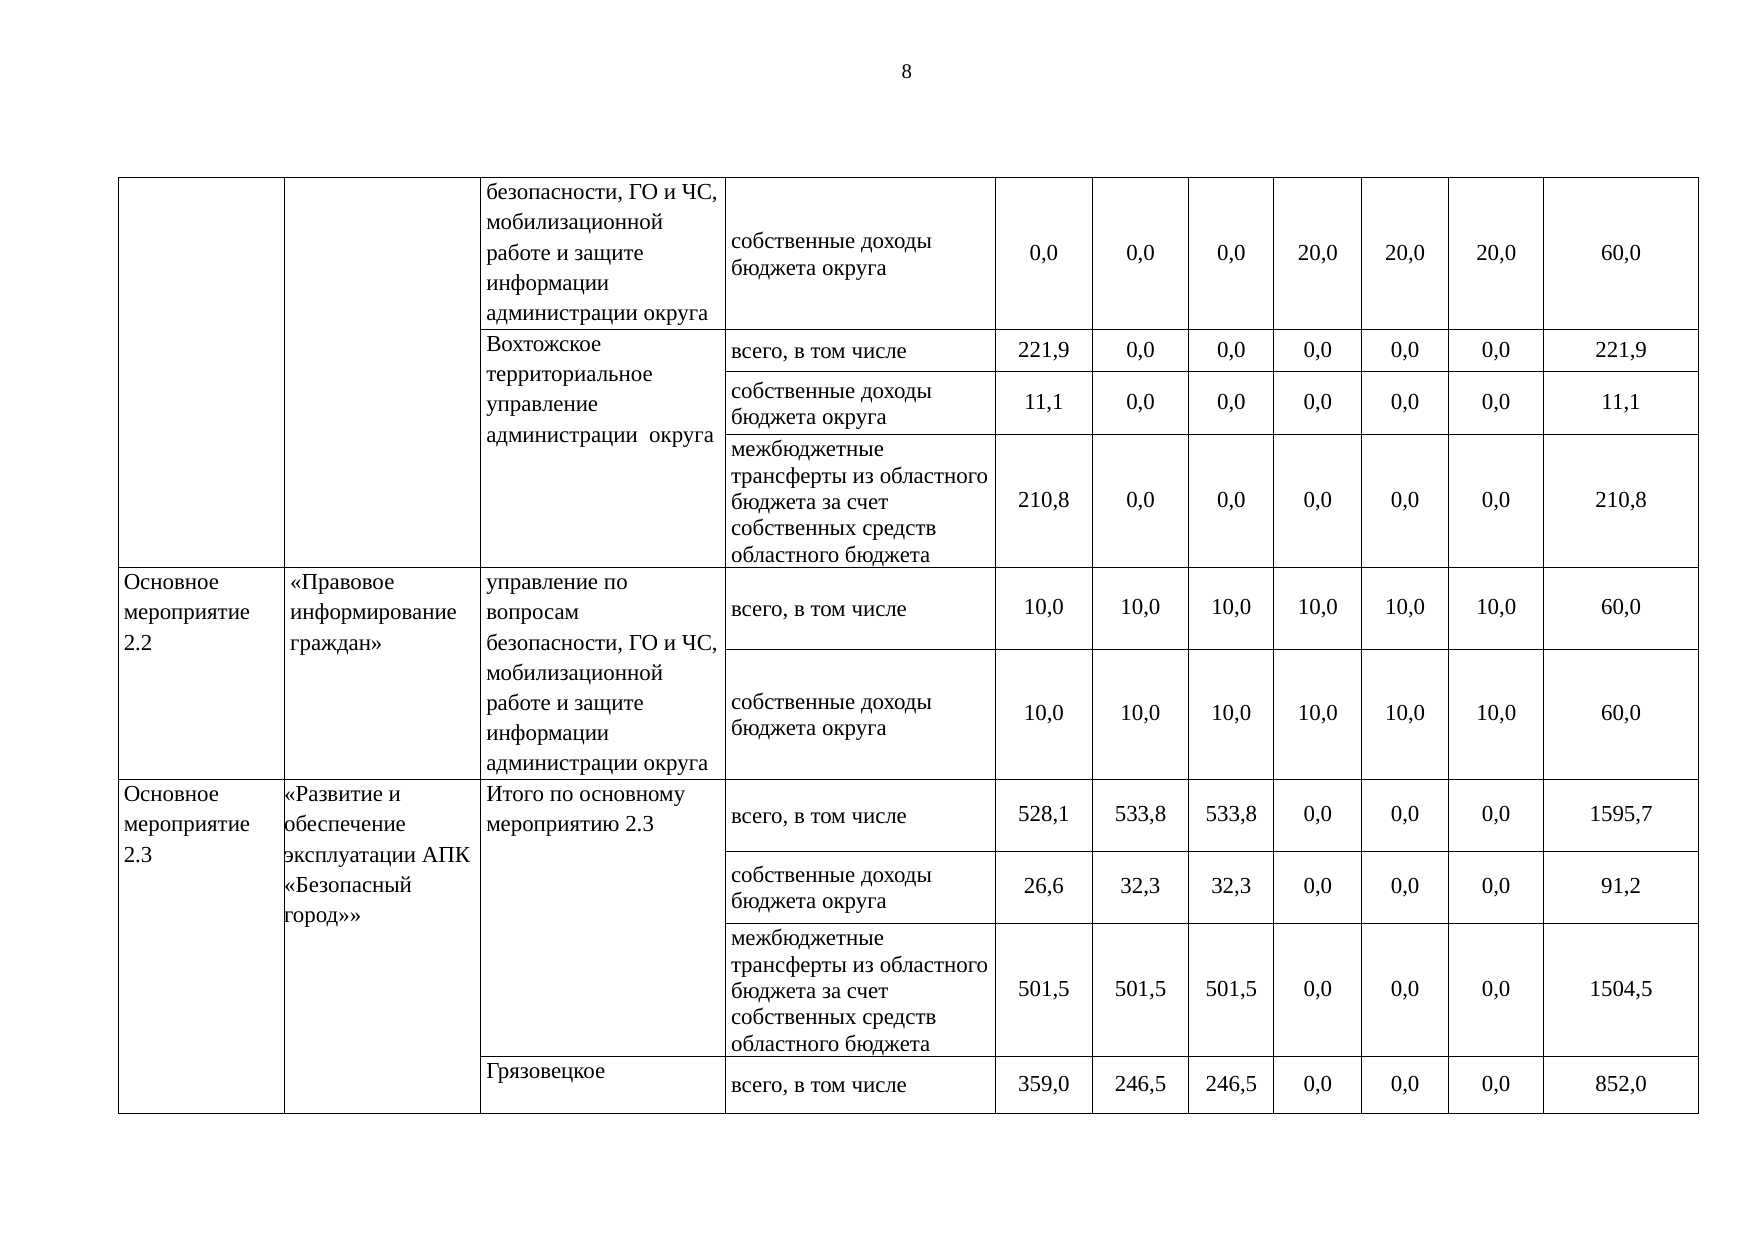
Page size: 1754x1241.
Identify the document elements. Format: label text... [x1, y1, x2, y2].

table_cell всего, в том числе [726, 1057, 995, 1112]
table_cell 60,0 [1544, 568, 1698, 648]
table_cell 0,0 [1449, 330, 1543, 371]
table_cell управление по вопросам безопасности, ГО и ЧС, мобилизационной работе и защите информации администрации округа [481, 568, 725, 779]
table_cell всего, в том числе [726, 330, 995, 371]
table_cell 0,0 [1093, 178, 1188, 329]
table_cell 0,0 [1362, 852, 1448, 923]
table_cell 501,5 [1189, 924, 1273, 1056]
table_cell 10,0 [996, 568, 1092, 648]
table_cell Итого по основному мероприятию 2.3 [481, 780, 725, 1056]
table_cell 0,0 [1093, 435, 1188, 567]
table_cell 0,0 [1274, 1057, 1361, 1112]
table_cell 0,0 [1274, 924, 1361, 1056]
table_cell собственные доходы бюджета округа [726, 178, 995, 329]
table_cell 10,0 [996, 650, 1092, 779]
table_cell Основное мероприятие 2.3 [119, 780, 284, 1112]
table_cell 0,0 [1362, 1057, 1448, 1112]
table_cell собственные доходы бюджета округа [726, 852, 995, 923]
table_cell 0,0 [1274, 435, 1361, 567]
table_cell 0,0 [1274, 372, 1361, 434]
table_cell 11,1 [1544, 372, 1698, 434]
table_cell 10,0 [1362, 568, 1448, 648]
table_cell 0,0 [1093, 330, 1188, 371]
table_cell 60,0 [1544, 178, 1698, 329]
table_cell 501,5 [996, 924, 1092, 1056]
table_cell собственные доходы бюджета округа [726, 650, 995, 779]
table_cell Основное мероприятие 2.2 [119, 568, 284, 779]
table_cell 0,0 [996, 178, 1092, 329]
table_cell 32,3 [1093, 852, 1188, 923]
table_cell Вохтожское территориальное управление администрации округа [481, 330, 725, 567]
table_cell 26,6 [996, 852, 1092, 923]
table_cell 10,0 [1449, 650, 1543, 779]
table_cell 0,0 [1449, 780, 1543, 851]
table_cell 0,0 [1274, 330, 1361, 371]
table_cell межбюджетные трансферты из областного бюджета за счет собственных средств областного бюджета [726, 435, 995, 567]
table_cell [726, 924, 995, 1056]
table_cell 359,0 [996, 1057, 1092, 1112]
table_cell 528,1 [996, 780, 1092, 851]
table_cell 221,9 [996, 330, 1092, 371]
table_cell всего, в том числе [726, 780, 995, 851]
table_cell «Развитие и обеспечение эксплуатации АПК «Безопасный город»» [285, 780, 480, 1112]
table_cell 0,0 [1362, 330, 1448, 371]
table_cell 11,1 [996, 372, 1092, 434]
table_cell 852,0 [1544, 1057, 1698, 1112]
table_cell 0,0 [1189, 435, 1273, 567]
table_cell всего, в том числе [726, 568, 995, 648]
table_cell 533,8 [1093, 780, 1188, 851]
table_cell 0,0 [1449, 1057, 1543, 1112]
table_cell 10,0 [1093, 650, 1188, 779]
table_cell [481, 178, 725, 329]
table_cell 221,9 [1544, 330, 1698, 371]
table_cell 20,0 [1274, 178, 1361, 329]
table_cell 10,0 [1093, 568, 1188, 648]
table_cell 10,0 [1274, 650, 1361, 779]
table_cell 0,0 [1189, 330, 1273, 371]
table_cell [481, 1057, 725, 1112]
table_cell 0,0 [1189, 372, 1273, 434]
table_cell 0,0 [1362, 435, 1448, 567]
table_cell 533,8 [1189, 780, 1273, 851]
table_cell 10,0 [1362, 650, 1448, 779]
table_cell 210,8 [1544, 435, 1698, 567]
table_cell 91,2 [1544, 852, 1698, 923]
table_cell 1504,5 [1544, 924, 1698, 1056]
table_cell 0,0 [1093, 372, 1188, 434]
table_cell 0,0 [1449, 435, 1543, 567]
table_cell 246,5 [1093, 1057, 1188, 1112]
table_cell 20,0 [1362, 178, 1448, 329]
table_cell 32,3 [1189, 852, 1273, 923]
table_cell 20,0 [1449, 178, 1543, 329]
table_cell 1595,7 [1544, 780, 1698, 851]
table_cell 0,0 [1449, 852, 1543, 923]
table_cell 0,0 [1362, 924, 1448, 1056]
table_cell 0,0 [1362, 780, 1448, 851]
table_cell «Правовое информирование граждан» [285, 568, 480, 779]
table_cell 0,0 [1449, 372, 1543, 434]
table_cell 0,0 [1449, 924, 1543, 1056]
table_cell 10,0 [1189, 650, 1273, 779]
table_cell 210,8 [996, 435, 1092, 567]
table_cell 246,5 [1189, 1057, 1273, 1112]
table_cell 60,0 [1544, 650, 1698, 779]
table_cell 10,0 [1449, 568, 1543, 648]
table_cell 0,0 [1189, 178, 1273, 329]
table_cell 0,0 [1362, 372, 1448, 434]
table_cell 10,0 [1274, 568, 1361, 648]
table_cell 501,5 [1093, 924, 1188, 1056]
table_cell 0,0 [1274, 852, 1361, 923]
table_cell собственные доходы бюджета округа [726, 372, 995, 434]
table_cell 10,0 [1189, 568, 1273, 648]
table_cell 0,0 [1274, 780, 1361, 851]
